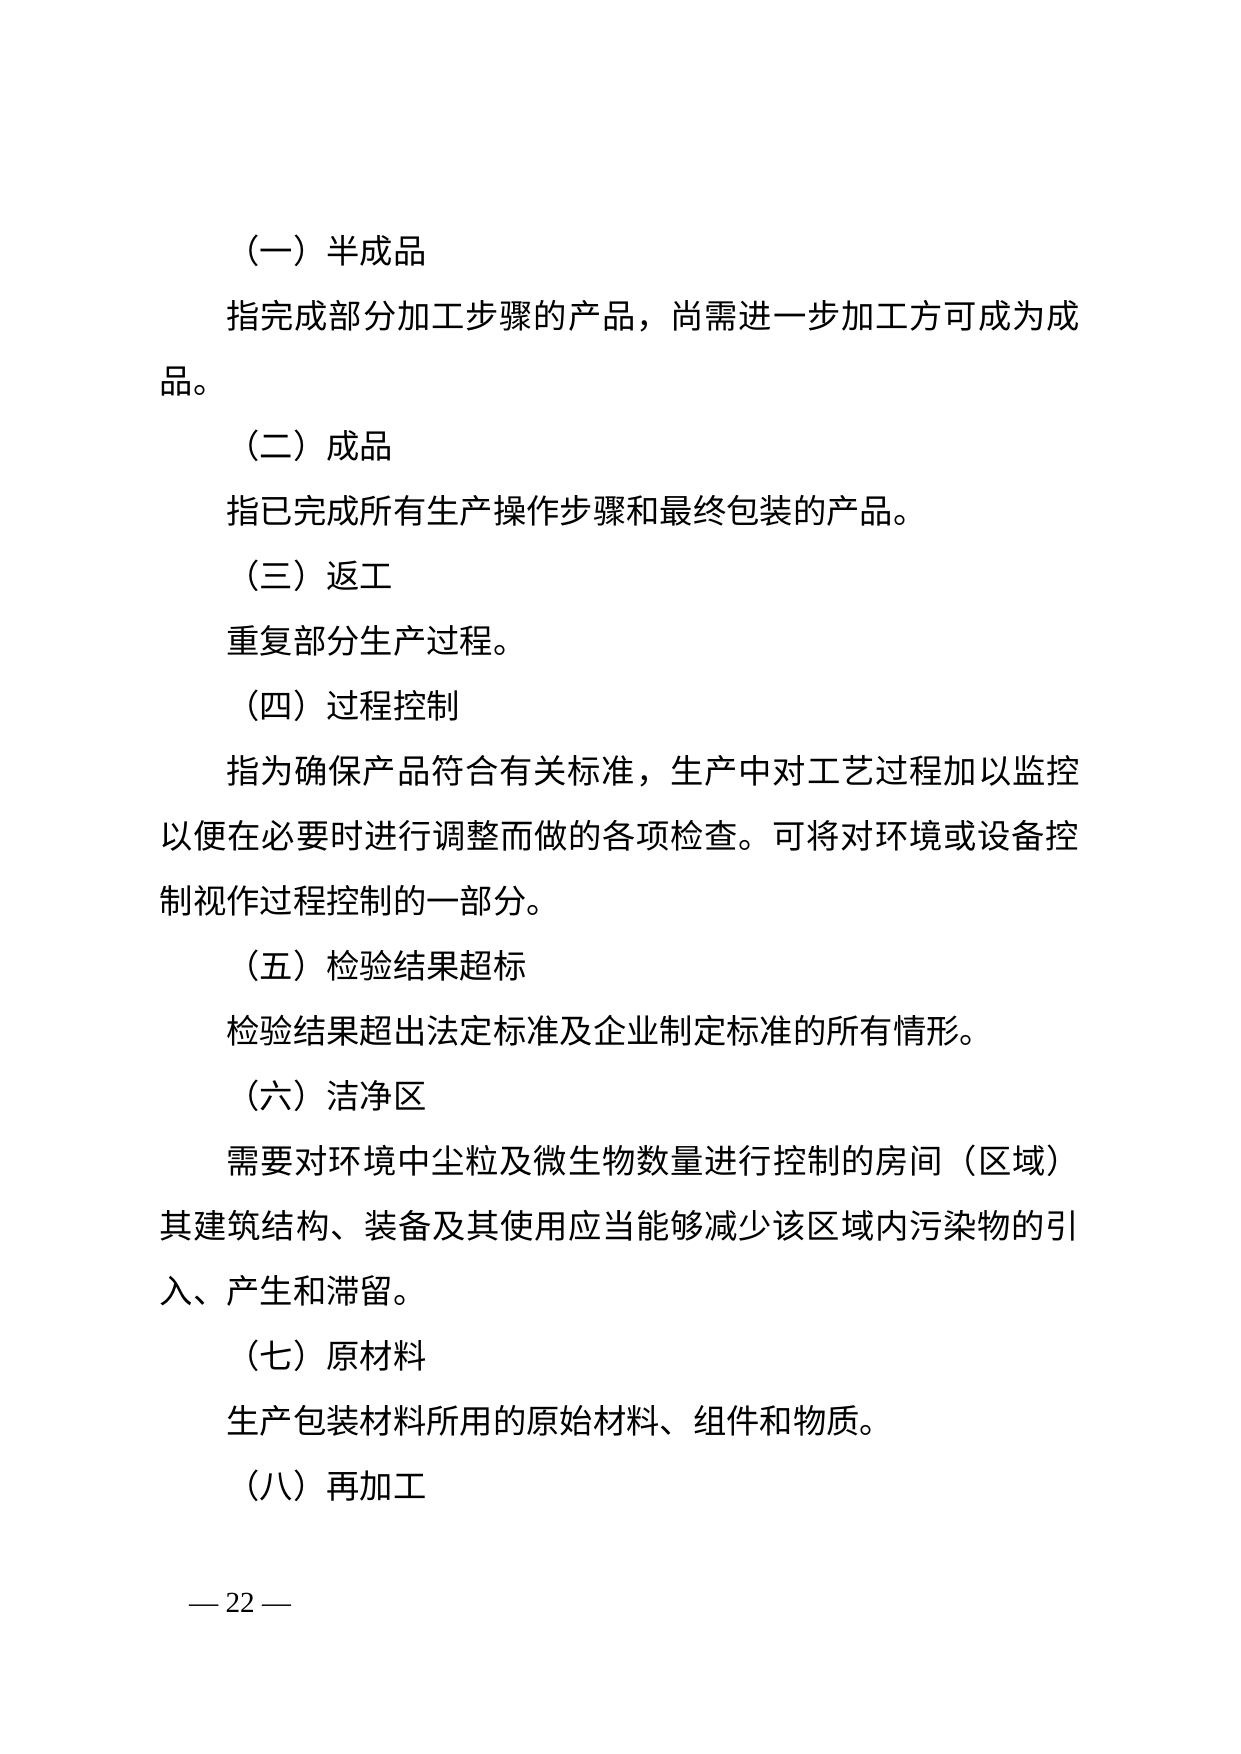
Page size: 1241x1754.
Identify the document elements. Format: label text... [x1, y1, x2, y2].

text （五）检验结果超标 [159, 932, 1081, 997]
text （二）成品 [159, 412, 1081, 477]
text （三）返工 [159, 542, 1081, 607]
text （六）洁净区 [159, 1062, 1081, 1127]
text 生产包装材料所用的原始材料、组件和物质。 [159, 1387, 1081, 1452]
text 指完成部分加工步骤的产品，尚需进一步加工方可成为成品。 [159, 282, 1081, 412]
text （一）半成品 [159, 217, 1081, 282]
text 指已完成所有生产操作步骤和最终包装的产品。 [159, 477, 1081, 542]
text 检验结果超出法定标准及企业制定标准的所有情形。 [159, 997, 1081, 1062]
text 指为确保产品符合有关标准，生产中对工艺过程加以监控，以便在必要时进行调整而做的各项检查。可将对环境或设备控制视作过程控制的一部分。 [159, 737, 1081, 932]
text 重复部分生产过程。 [159, 607, 1081, 672]
text （八）再加工 [159, 1452, 1081, 1517]
text （七）原材料 [159, 1322, 1081, 1387]
text 需要对环境中尘粒及微生物数量进行控制的房间（区域），其建筑结构、装备及其使用应当能够减少该区域内污染物的引入、产生和滞留。 [159, 1127, 1081, 1322]
text （四）过程控制 [159, 672, 1081, 737]
